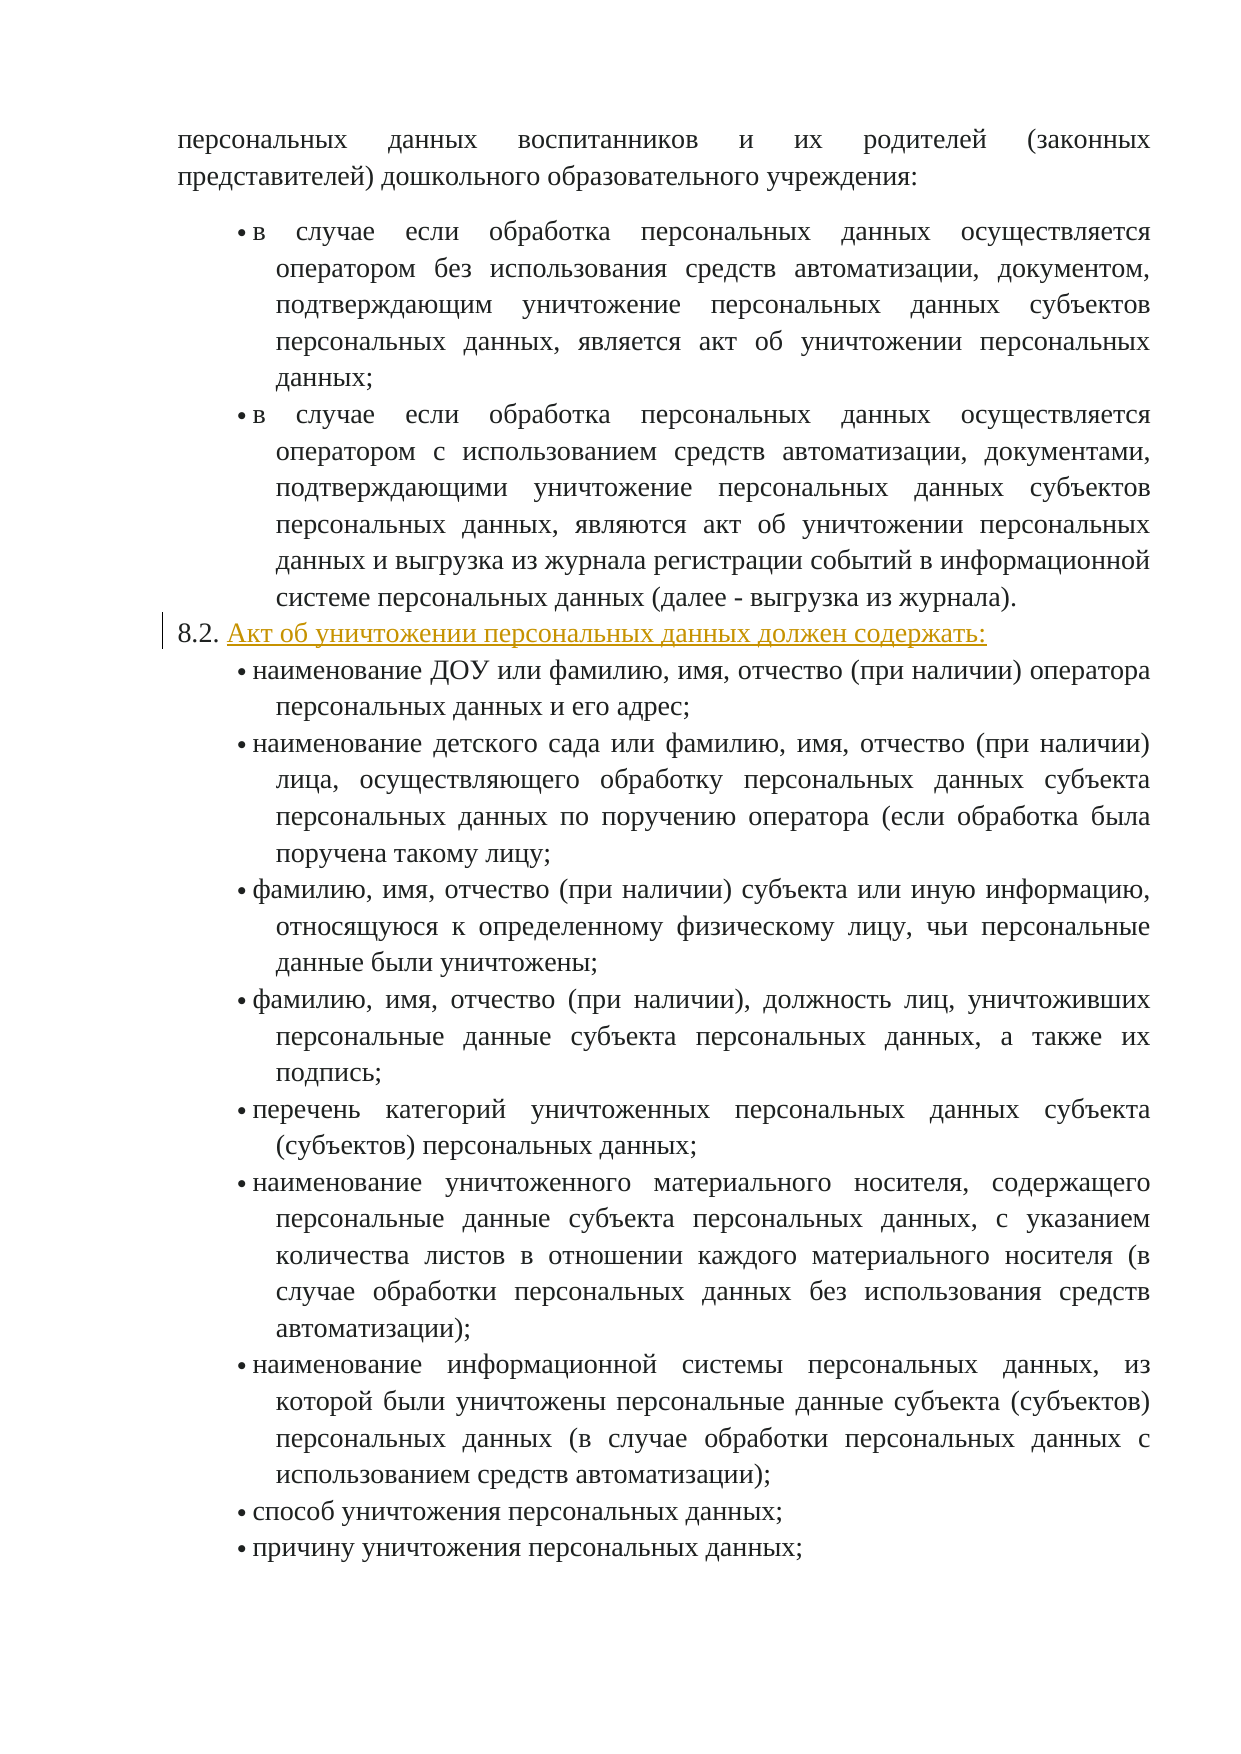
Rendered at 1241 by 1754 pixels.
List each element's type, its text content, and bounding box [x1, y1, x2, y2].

list наименование уничтоженного материального носителя, содержащего персональные данные субъекта персональных данных, с указанием количества листов в отношении каждого материального носителя (в случае обработки персональных данных без использования средств автоматизации); [238, 1161, 1152, 1343]
list наименование ДОУ или фамилию, имя, отчество (при наличии) оператора персональных данных и его адрес; [238, 649, 1152, 722]
list наименование детского сада или фамилию, имя, отчество (при наличии) лица, осуществляющего обработку персональных данных субъекта персональных данных по поручению оператора (если обработка была поручена такому лицу; [238, 722, 1152, 868]
list перечень категорий уничтоженных персональных данных субъекта (субъектов) персональных данных; [238, 1087, 1152, 1161]
list в случае если обработка персональных данных осуществляется оператором без использования средств автоматизации, документом, подтверждающим уничтожение персональных данных субъектов персональных данных, является акт об уничтожении персональных данных; [238, 210, 1152, 393]
text 8.2. [177, 612, 1152, 649]
list в случае если обработка персональных данных осуществляется оператором с использованием средств автоматизации, документами, подтверждающими уничтожение персональных данных субъектов персональных данных, являются акт об уничтожении персональных данных и выгрузка из журнала регистрации событий в информационной системе персональных данных (далее - выгрузка из журнала). [238, 393, 1152, 612]
list фамилию, имя, отчество (при наличии) субъекта или иную информацию, относящуюся к определенному физическому лицу, чьи персональные данные были уничтожены; [238, 868, 1152, 978]
list способ уничтожения персональных данных; [238, 1490, 1152, 1526]
list фамилию, имя, отчество (при наличии), должность лиц, уничтоживших персональные данные субъекта персональных данных, а также их подпись; [238, 978, 1152, 1087]
list наименование информационной системы персональных данных, из которой были уничтожены персональные данные субъекта (субъектов) персональных данных (в случае обработки персональных данных с использованием средств автоматизации); [238, 1343, 1152, 1490]
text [177, 118, 1152, 191]
list причину уничтожения персональных данных; [238, 1526, 1152, 1563]
